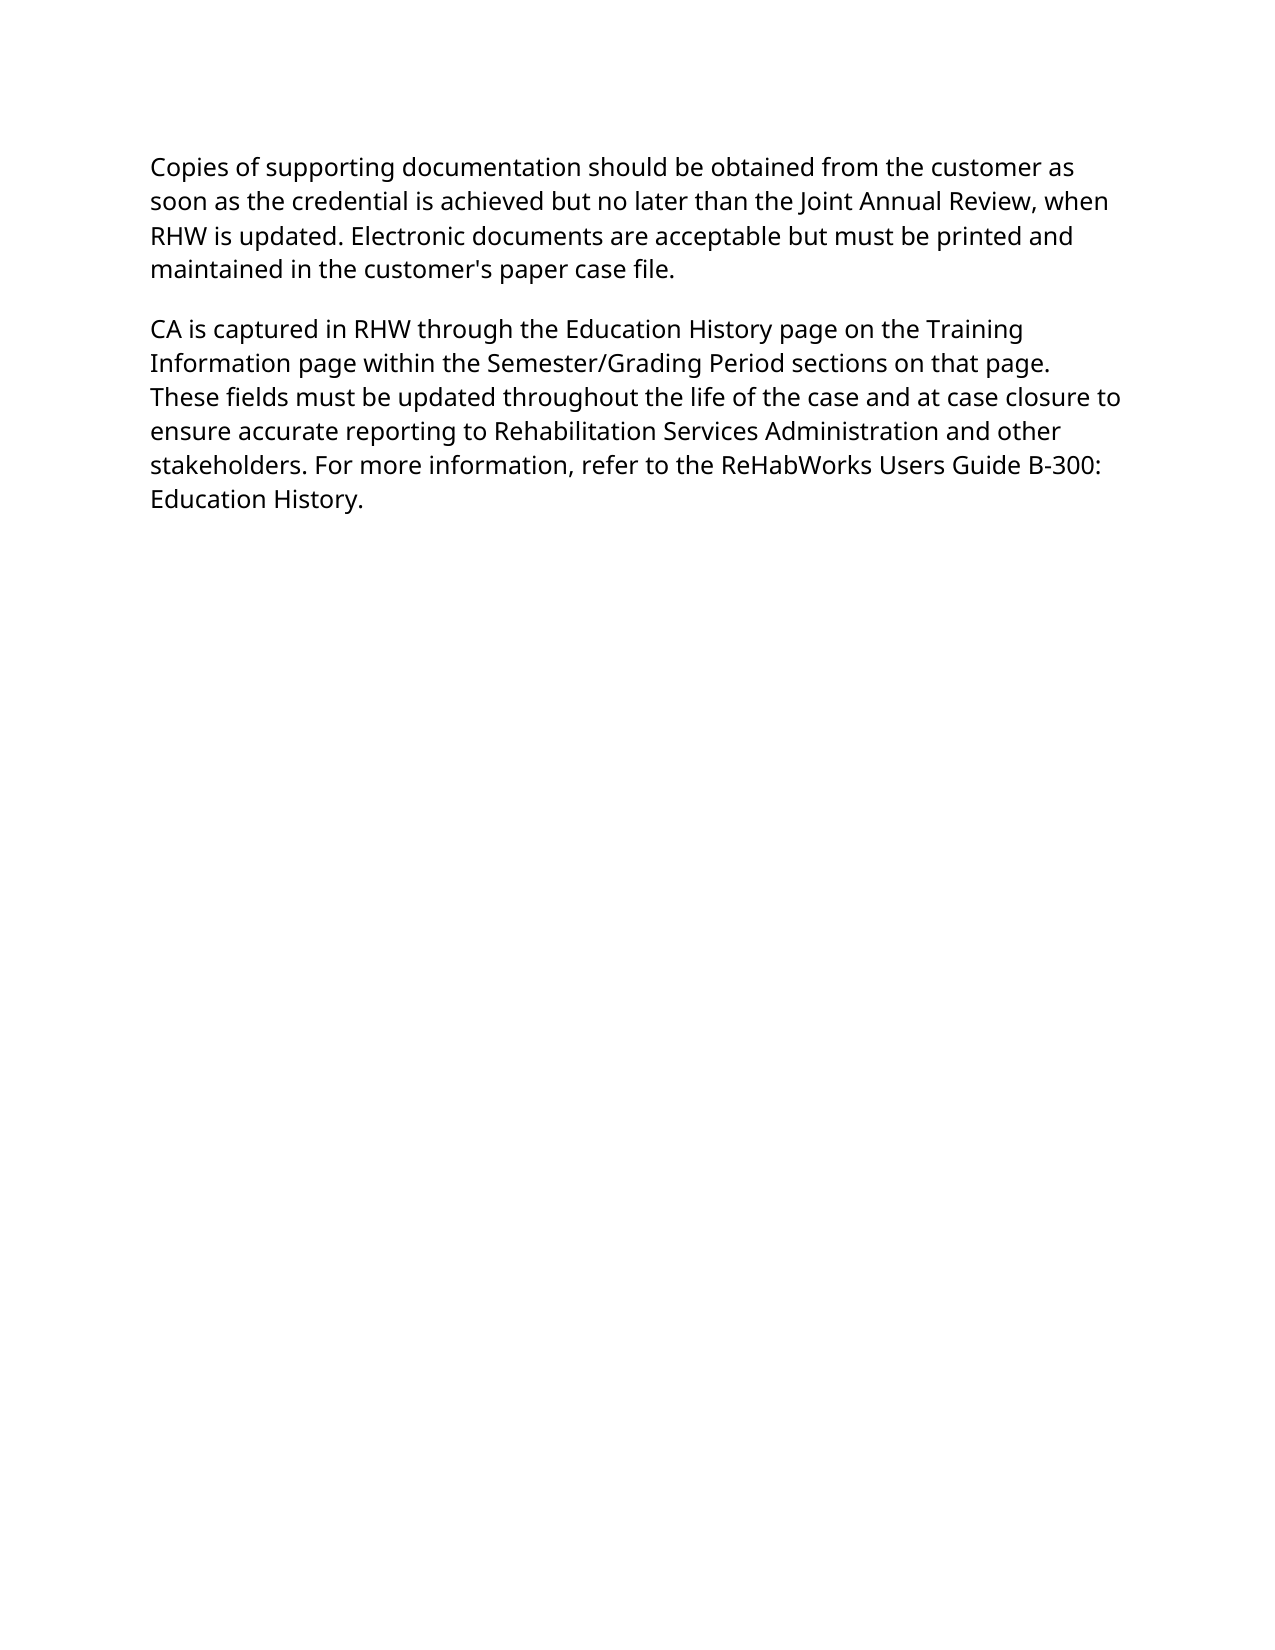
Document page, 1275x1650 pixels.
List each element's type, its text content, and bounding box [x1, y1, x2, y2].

text Copies of supporting documentation should be obtained from the customer as soon as the credential is achieved but no later than the Joint Annual Review, when RHW is updated. Electronic documents are acceptable but must be printed and maintained in the customer's paper case file. [150, 150, 1125, 286]
text CA is captured in RHW through the Education History page on the Training Information page within the Semester/Grading Period sections on that page. These fields must be updated throughout the life of the case and at case closure to ensure accurate reporting to Rehabilitation Services Administration and other stakeholders. For more information, refer to the ReHabWorks Users Guide B-300: Education History. [150, 311, 1125, 516]
